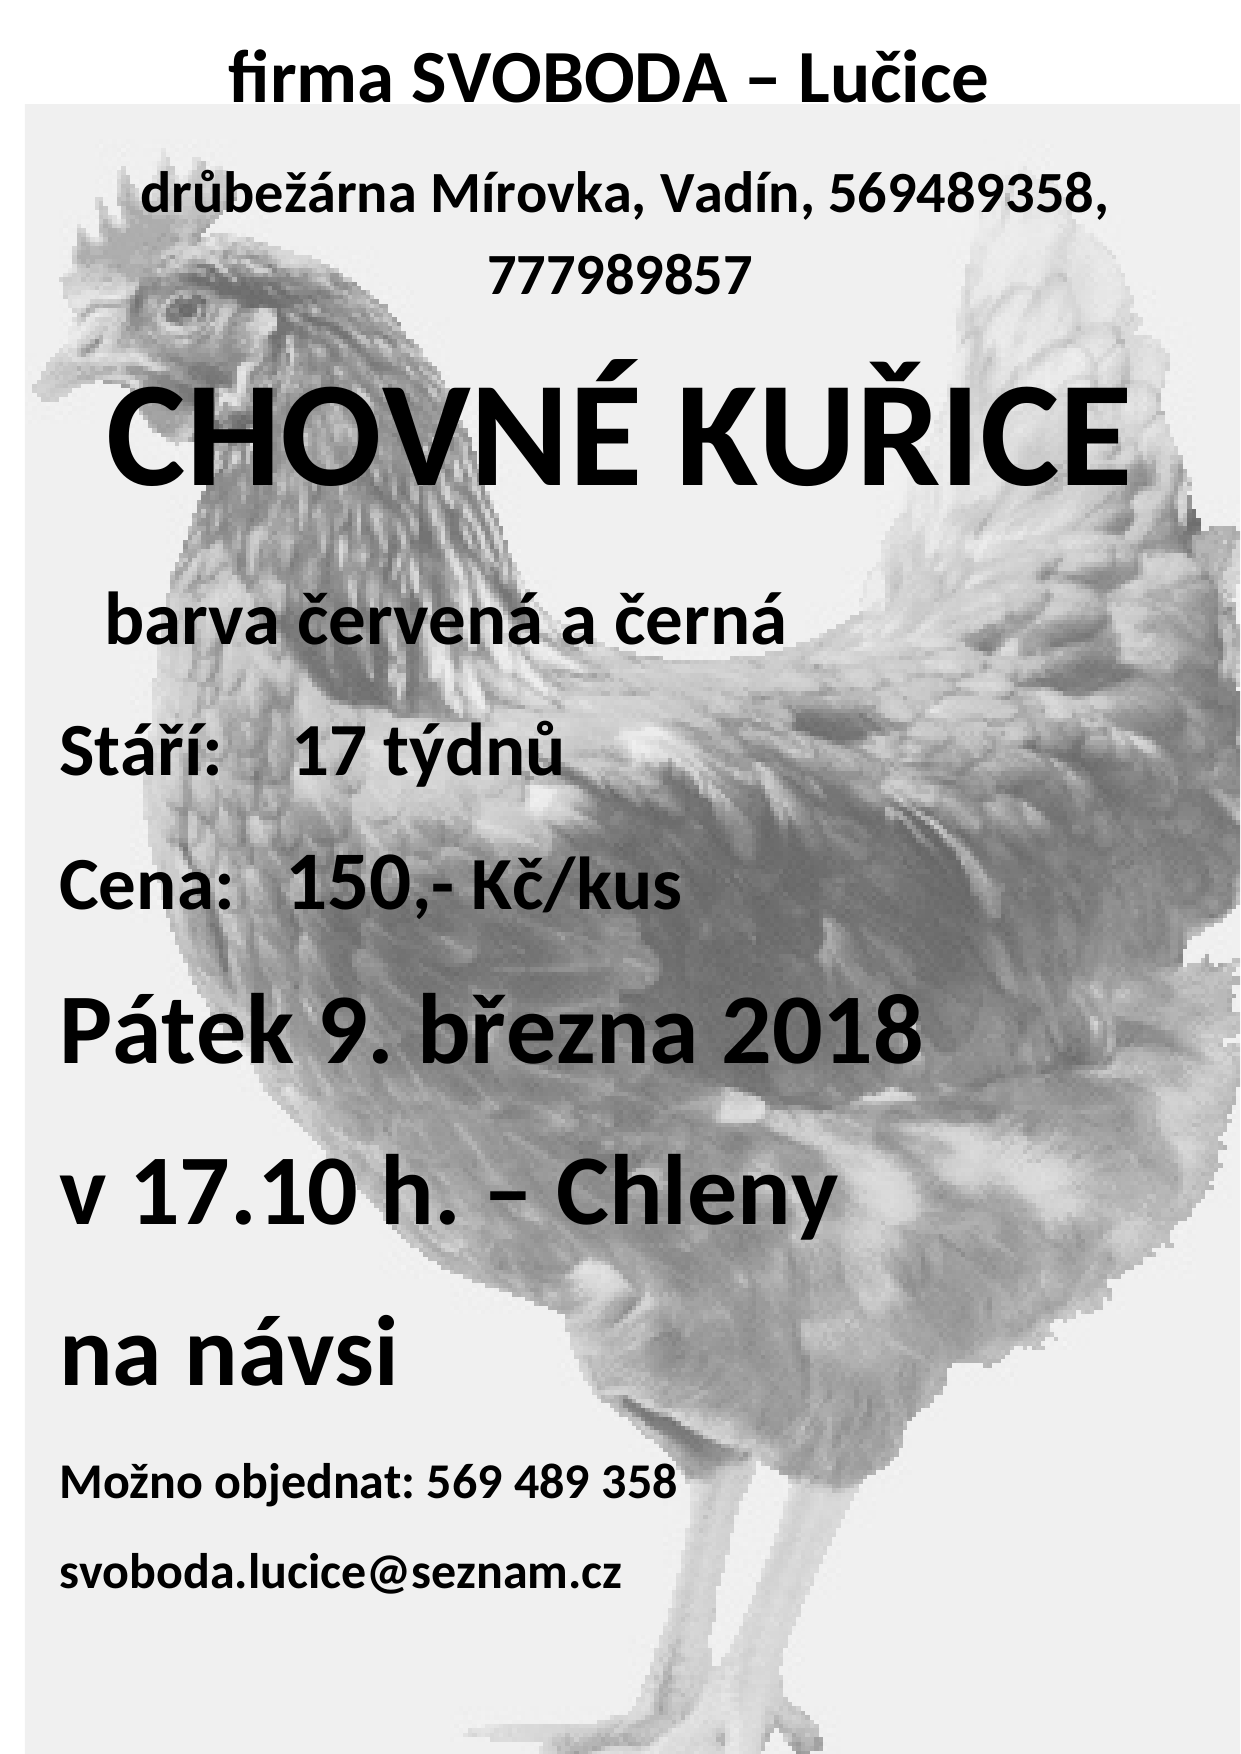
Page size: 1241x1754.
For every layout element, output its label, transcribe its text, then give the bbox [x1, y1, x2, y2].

text na návsi [59, 1288, 1181, 1410]
text firma SVOBODA – Lučice [59, 29, 1181, 121]
text drůbežárna Mírovka, Vadín, 569489358, 777989857 [59, 156, 1181, 309]
text CHOVNÉ KUŘICE [59, 340, 1181, 523]
text Stáří: 17 týdnů [59, 702, 1181, 794]
text barva červená a černá [59, 572, 1181, 663]
picture [24, 104, 1241, 1754]
text Možno objednat: 569 489 358 [59, 1449, 1181, 1511]
text svoboda.lucice@seznam.cz [59, 1540, 1181, 1601]
text Pátek 9. března 2018 [59, 966, 1181, 1088]
text Cena: 150,- Kč/kus [59, 828, 1181, 930]
text v 17.10 h. – Chleny [59, 1127, 1181, 1249]
